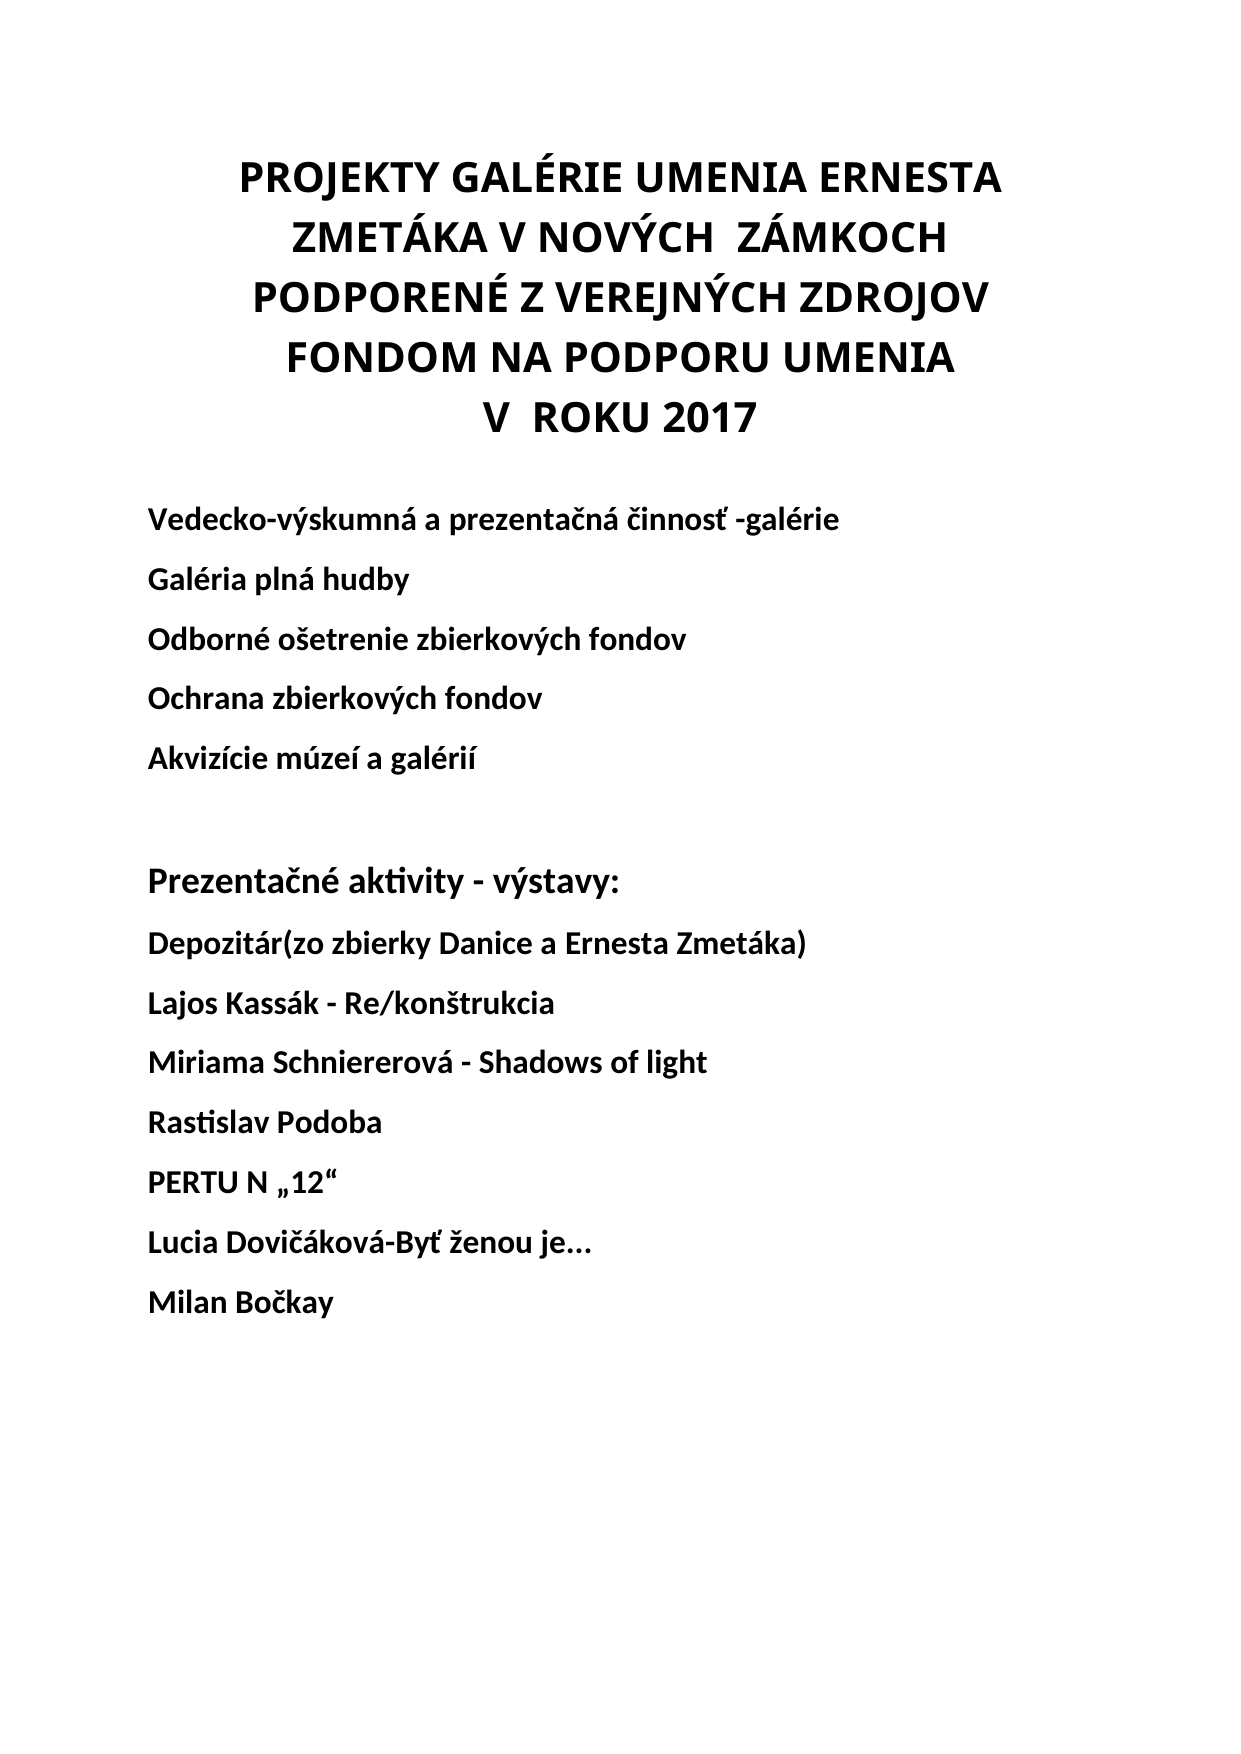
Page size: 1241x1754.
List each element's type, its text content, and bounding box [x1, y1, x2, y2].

text Lucia Dovičáková-Byť ženou je... [148, 1221, 1093, 1262]
text PROJEKTY GALÉRIE UMENIA ERNESTA ZMETÁKA V NOVÝCH ZÁMKOCH [148, 148, 1093, 264]
text Lajos Kassák - Re/konštrukcia [148, 982, 1093, 1022]
text Milan Bočkay [148, 1281, 1093, 1321]
text Vedecko-výskumná a prezentačná činnosť -galérie [148, 498, 1093, 539]
text PODPORENÉ Z VEREJNÝCH ZDROJOV [148, 268, 1093, 324]
text Rastislav Podoba [148, 1101, 1093, 1142]
text Odborné ošetrenie zbierkových fondov [148, 617, 1093, 658]
text Ochrana zbierkových fondov [148, 677, 1093, 718]
text PERTU N „12“ [148, 1161, 1093, 1202]
text Akvizície múzeí a galérií [148, 737, 1093, 778]
text Prezentačné aktivity - výstavy: [148, 857, 1093, 902]
text FONDOM NA PODPORU UMENIA [148, 328, 1093, 385]
text V ROKU 2017 [148, 388, 1093, 445]
text Depozitár(zo zbierky Danice a Ernesta Zmetáka) [148, 922, 1093, 963]
text Galéria plná hudby [148, 558, 1093, 598]
text Miriama Schniererová - Shadows of light [148, 1041, 1093, 1082]
